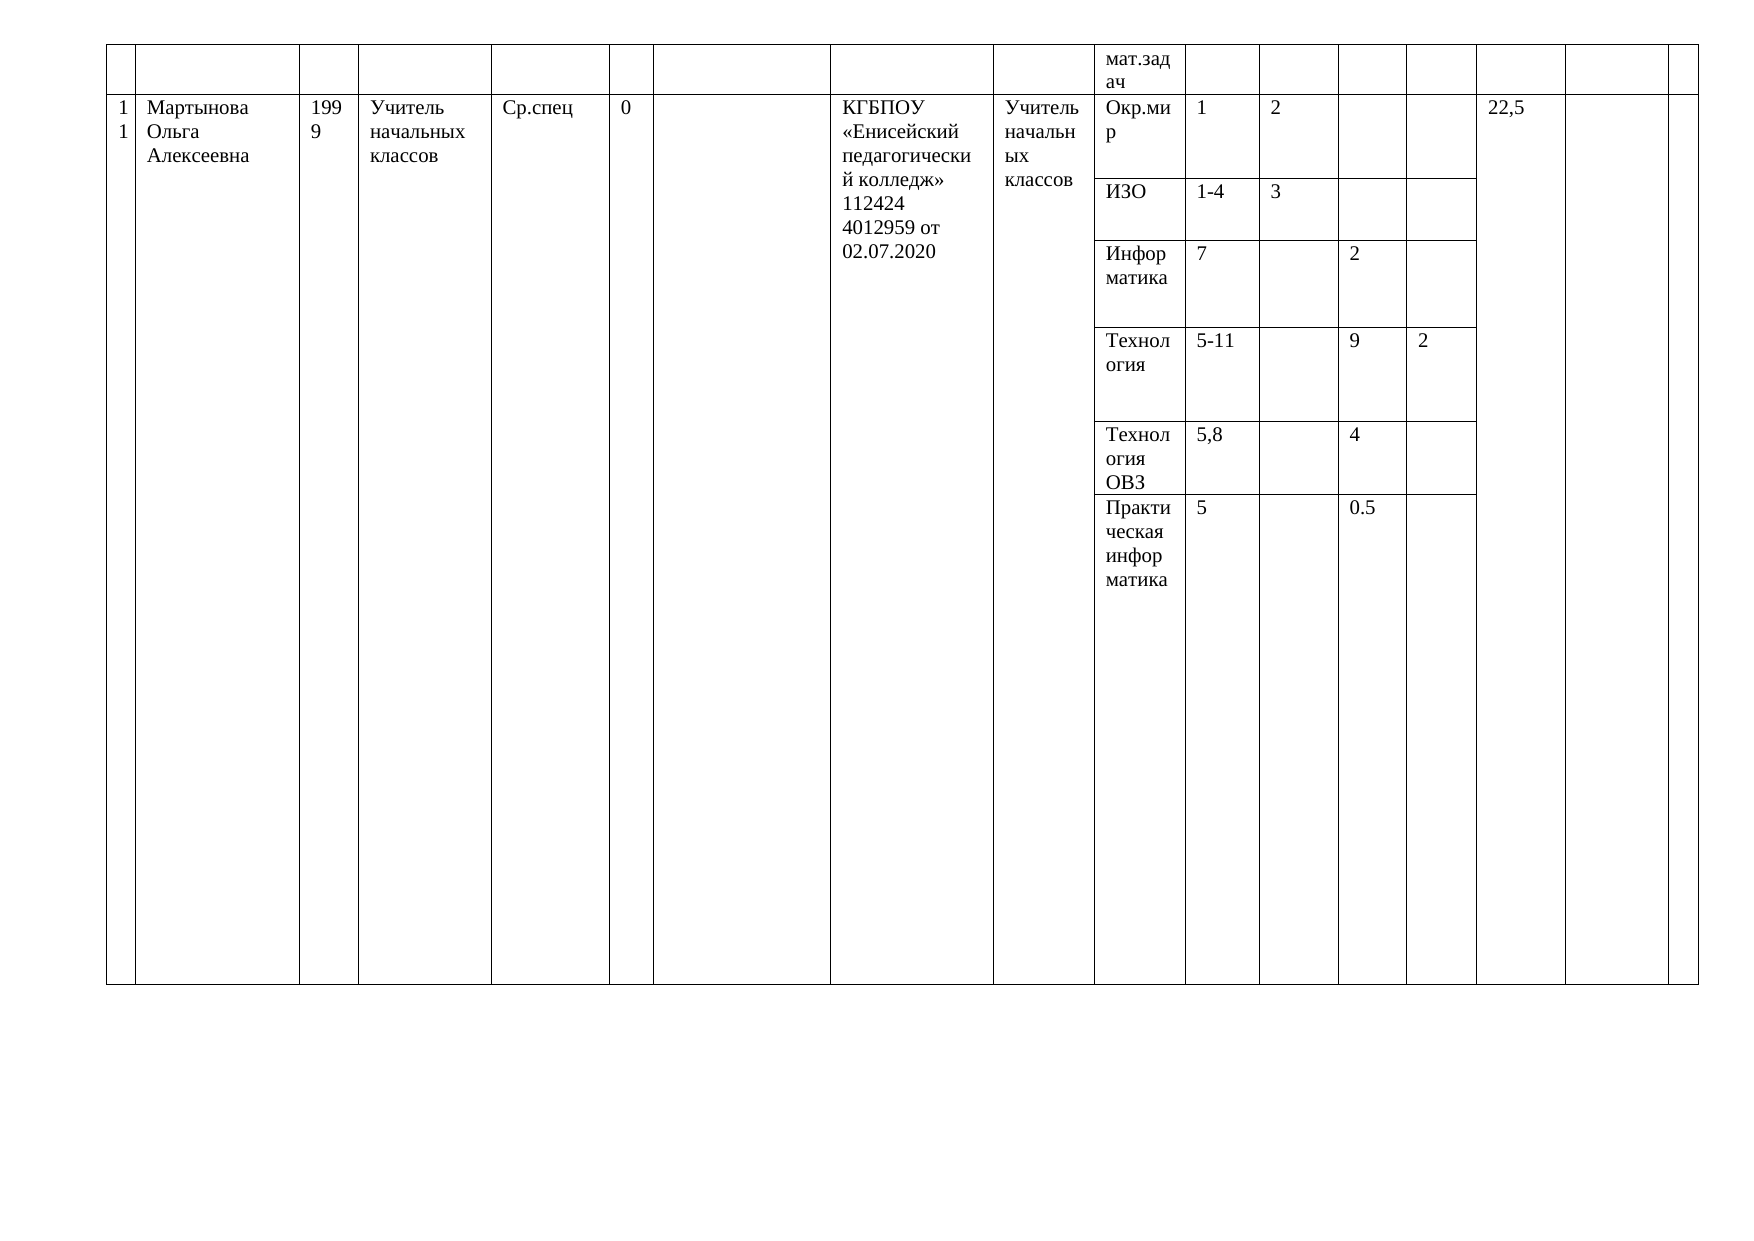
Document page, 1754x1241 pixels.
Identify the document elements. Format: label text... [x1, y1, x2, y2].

table_cell [1260, 45, 1338, 93]
table_cell [1669, 95, 1698, 984]
table_cell 5 [1186, 495, 1259, 984]
table_cell 5,8 [1186, 422, 1259, 494]
table_cell [1260, 241, 1338, 327]
table_cell [1260, 328, 1338, 421]
table_cell 9 [1339, 328, 1406, 421]
table_cell [1339, 45, 1406, 93]
table_cell Мартынова Ольга Алексеевна [136, 95, 299, 984]
table_cell КГБПОУ «Енисейский педагогический колледж» 112424 4012959 от 02.07.2020 [831, 95, 993, 984]
table_cell 2 [1260, 95, 1338, 177]
table_cell [1260, 495, 1338, 984]
table_cell 10 [1186, 45, 1259, 93]
table_cell Информатика [1095, 241, 1185, 327]
table_cell 7 [1186, 241, 1259, 327]
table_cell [1095, 45, 1185, 93]
table_cell 5-11 [1186, 328, 1259, 421]
table_cell 1 [1407, 45, 1476, 93]
table_cell [1339, 179, 1406, 239]
table_cell [1407, 422, 1476, 494]
table_cell 11 [107, 95, 135, 984]
table_cell Учитель начальных классов [994, 95, 1094, 984]
table_cell 22,5 [1477, 95, 1565, 984]
table_cell 4 [1339, 422, 1406, 494]
table_cell Учитель начальных классов [359, 95, 491, 984]
table_cell 3 [1260, 179, 1338, 239]
table_cell [1407, 241, 1476, 327]
table_cell ИЗО [1095, 179, 1185, 239]
table_cell [654, 95, 830, 984]
table_cell Технология [1095, 328, 1185, 421]
table_cell [1407, 95, 1476, 177]
table_cell Технология ОВЗ [1095, 422, 1185, 494]
table_cell [1407, 179, 1476, 239]
table_cell 2 [1407, 328, 1476, 421]
table_cell 2 [1339, 241, 1406, 327]
table_cell Окр.мир [1095, 95, 1185, 177]
table_cell 1-4 [1186, 179, 1259, 239]
table_cell [1566, 95, 1668, 984]
table_cell 1999 [300, 95, 358, 984]
table_cell [1260, 422, 1338, 494]
table_cell [1339, 95, 1406, 177]
table_cell 1 [1186, 95, 1259, 177]
table_cell 0.5 [1339, 495, 1406, 984]
table_cell Практическая информатика [1095, 495, 1185, 984]
table_cell [1407, 495, 1476, 984]
table_cell Ср.спец [492, 95, 609, 984]
table_cell 0 [610, 95, 653, 984]
